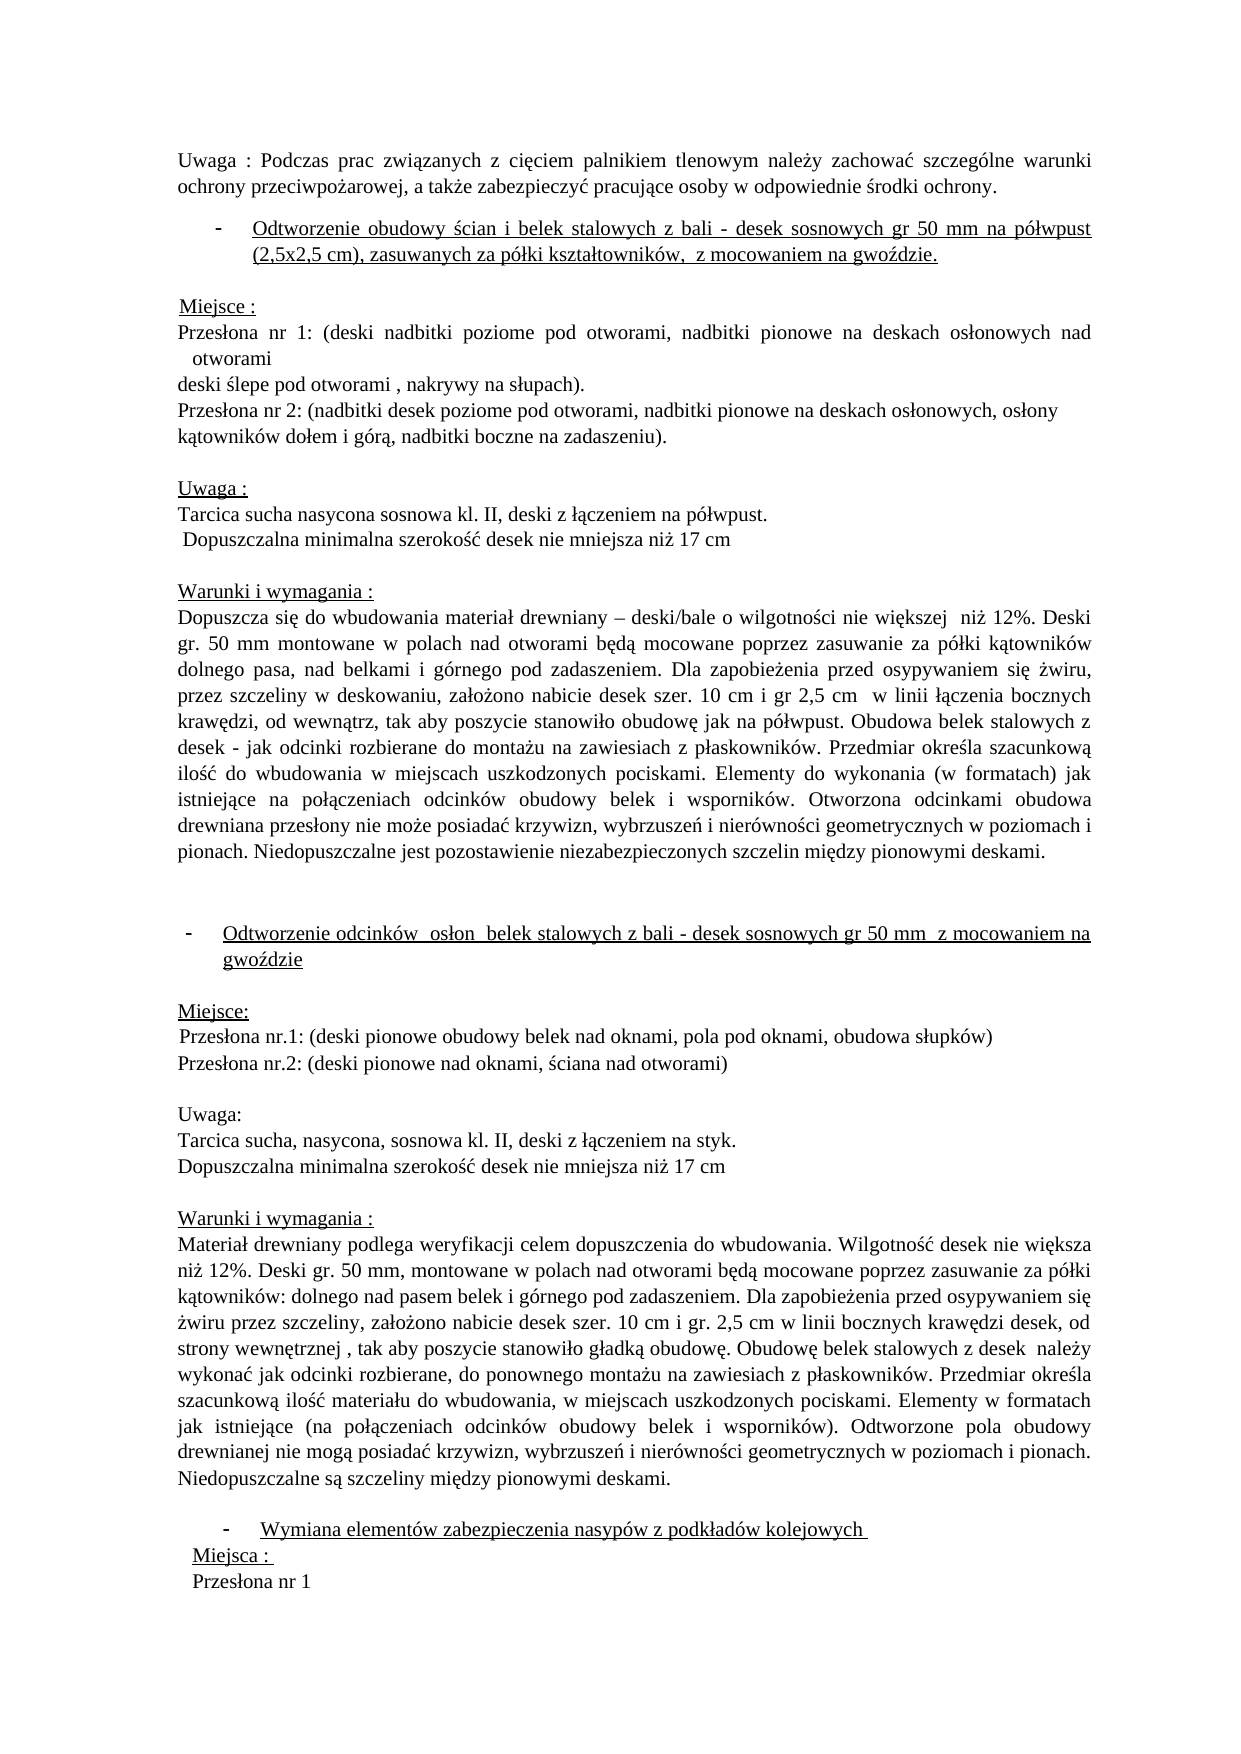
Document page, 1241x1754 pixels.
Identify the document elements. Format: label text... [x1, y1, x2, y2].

text Dopuszcza się do wbudowania materiał drewniany – deski/bale o wilgotności nie większej niż 12%. Deski gr. 50 mm montowane w polach nad otworami będą mocowane poprzez zasuwanie za półki kątowników dolnego pasa, nad belkami i górnego pod zadaszeniem. Dla zapobieżenia przed osypywaniem się żwiru, przez szczeliny w deskowaniu, założono nabicie desek szer. 10 cm i gr 2,5 cm w linii łączenia bocznych krawędzi, od wewnątrz, tak aby poszycie stanowiło obudowę jak na półwpust. Obudowa belek stalowych z desek - jak odcinki rozbierane do montażu na zawiesiach z płaskowników. Przedmiar określa szacunkową ilość do wbudowania w miejscach uszkodzonych pociskami. Elementy do wykonania (w formatach) jak istniejące na połączeniach odcinków obudowy belek i wsporników. Otworzona odcinkami obudowa drewniana przesłony nie może posiadać krzywizn, wybrzuszeń i nierówności geometrycznych w poziomach i pionach. Niedopuszczalne jest pozostawienie niezabezpieczonych szczelin między pionowymi deskami. [177, 605, 1093, 863]
list Dopuszczalna minimalna szerokość desek nie mniejsza niż 17 cm [177, 527, 1093, 551]
text Warunki i wymagania : [177, 1206, 1093, 1230]
list Odtworzenie odcinków osłon belek stalowych z bali - desek sosnowych gr 50 mm z mocowaniem na gwoździe [185, 921, 1093, 971]
text Dopuszczalna minimalna szerokość desek nie mniejsza niż 17 cm [177, 1154, 1093, 1178]
list Przesłona nr 1 [192, 1569, 1093, 1593]
list kątowników dołem i górą, nadbitki boczne na zadaszeniu). [177, 424, 1093, 448]
text Tarcica sucha nasycona sosnowa kl. II, deski z łączeniem na półwpust. [177, 501, 1093, 526]
text Uwaga: [177, 1102, 1093, 1126]
list Wymiana elementów zabezpieczenia nasypów z podkładów kolejowych [223, 1517, 1093, 1541]
text Uwaga : [177, 476, 1093, 499]
list Odtworzenie obudowy ścian i belek stalowych z bali - desek sosnowych gr 50 mm na półwpust (2,5x2,5 cm), zasuwanych za półki kształtowników, z mocowaniem na gwoździe. [215, 216, 1093, 266]
list deski ślepe pod otworami , nakrywy na słupach). [177, 372, 1093, 396]
list Przesłona nr.2: (deski pionowe nad oknami, ściana nad otworami) [177, 1050, 1093, 1074]
text Materiał drewniany podlega weryfikacji celem dopuszczenia do wbudowania. Wilgotność desek nie większa niż 12%. Deski gr. 50 mm, montowane w polach nad otworami będą mocowane poprzez zasuwanie za półki kątowników: dolnego nad pasem belek i górnego pod zadaszeniem. Dla zapobieżenia przed osypywaniem się żwiru przez szczeliny, założono nabicie desek szer. 10 cm i gr. 2,5 cm w linii bocznych krawędzi desek, od strony wewnętrznej , tak aby poszycie stanowiło gładką obudowę. Obudowę belek stalowych z desek należy wykonać jak odcinki rozbierane, do ponownego montażu na zawiesiach z płaskowników. Przedmiar określa szacunkową ilość materiału do wbudowania, w miejscach uszkodzonych pociskami. Elementy w formatach jak istniejące (na połączeniach odcinków obudowy belek i wsporników). Odtworzone pola obudowy drewnianej nie mogą posiadać krzywizn, wybrzuszeń i nierówności geometrycznych w poziomach i pionach. Niedopuszczalne są szczeliny między pionowymi deskami. [177, 1232, 1093, 1489]
list Miejsca : [192, 1543, 1093, 1567]
text Tarcica sucha, nasycona, sosnowa kl. II, deski z łączeniem na styk. [177, 1128, 1093, 1152]
text Warunki i wymagania : [177, 579, 1093, 603]
text Miejsce: [177, 998, 1093, 1023]
list Przesłona nr 2: (nadbitki desek poziome pod otworami, nadbitki pionowe na deskach osłonowych, osłony [177, 398, 1093, 422]
list Przesłona nr 1: (deski nadbitki poziome pod otworami, nadbitki pionowe na deskach osłonowych nad otworami [177, 320, 1093, 370]
text Przesłona nr.1: (deski pionowe obudowy belek nad oknami, pola pod oknami, obudowa słupków) [148, 1024, 1093, 1048]
text Uwaga : Podczas prac związanych z cięciem palnikiem tlenowym należy zachować szczególne warunki ochrony przeciwpożarowej, a także zabezpieczyć pracujące osoby w odpowiednie środki ochrony. [177, 148, 1093, 198]
text Miejsce : [148, 294, 1093, 318]
